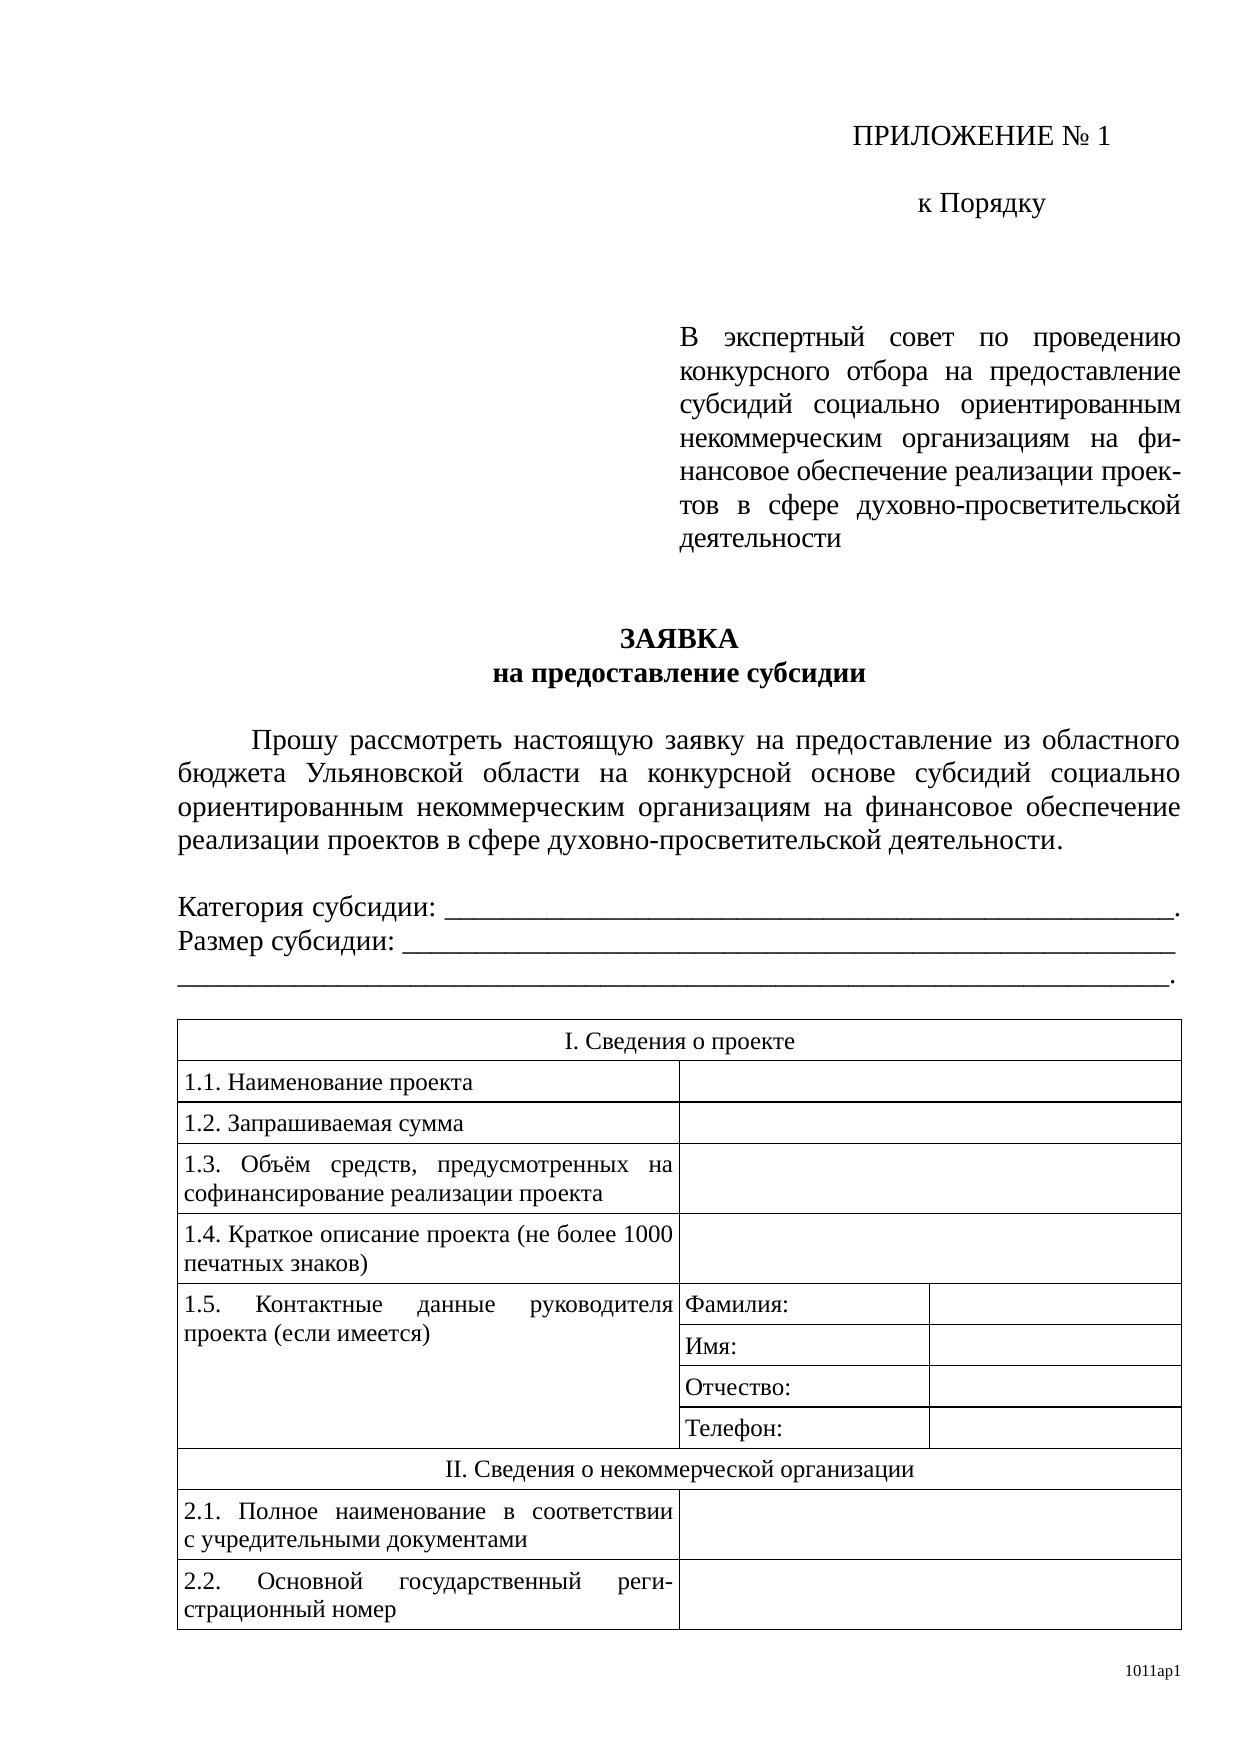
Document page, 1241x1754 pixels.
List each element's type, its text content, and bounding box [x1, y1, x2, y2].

text ПРИЛОЖЕНИЕ № 1 [783, 118, 1181, 152]
text к Порядку [783, 185, 1181, 219]
text ____________________________________________________________________. [177, 957, 1181, 990]
table_cell [680, 1490, 1181, 1559]
table_cell [680, 1103, 1181, 1143]
text В экспертный совет по проведению конкурсного отбора на предоставление субсидий социально ориентированным некоммерческим организациям на фи-нансовое обеспечение реализации проектов в сфере духовно-просветительской деятельности [679, 319, 1181, 554]
table_cell 1.5. Контактные данные руководителя проекта (если имеется) [178, 1284, 679, 1448]
text Прошу рассмотреть настоящую заявку на предоставление из областного бюджета Ульяновской области на конкурсной основе субсидий социально ориентированным некоммерческим организациям на финансовое обеспечение реализации проектов в сфере духовно-просветительской деятельности. [177, 722, 1181, 856]
table_cell [680, 1560, 1181, 1629]
text на предоставление субсидии [177, 655, 1181, 688]
table_cell [680, 1214, 1181, 1283]
table_cell 1.4. Краткое описание проекта (не более 1000 печатных знаков) [178, 1214, 679, 1283]
text ЗАЯВКА [177, 621, 1181, 655]
table_cell Телефон: [680, 1408, 929, 1448]
table_cell 2.2. Основной государственный реги-страционный номер [178, 1560, 679, 1629]
table_cell II. Сведения о некоммерческой организации [178, 1449, 1181, 1489]
table_cell [930, 1284, 1181, 1324]
table_cell [680, 1061, 1181, 1101]
table_cell [930, 1408, 1181, 1448]
table_cell 2.1. Полное наименование в соответствии с учредительными документами [178, 1490, 679, 1559]
table_cell [930, 1366, 1181, 1406]
table_cell Фамилия: [680, 1284, 929, 1324]
table_cell Имя: [680, 1325, 929, 1365]
table_cell [680, 1144, 1181, 1213]
table_cell Отчество: [680, 1366, 929, 1406]
text Категория субсидии: __________________________________________________. Размер субсидии: _____________________________________________________ [177, 889, 1181, 957]
table_header Сведения о проекте [178, 1020, 1181, 1060]
table_cell 1.3. Объём средств, предусмотренных на софинансирование реализации проекта [178, 1144, 679, 1213]
table_cell [930, 1325, 1181, 1365]
table_cell 1.2. Запрашиваемая сумма [178, 1103, 679, 1143]
table_cell 1.1. Наименование проекта [178, 1061, 679, 1101]
